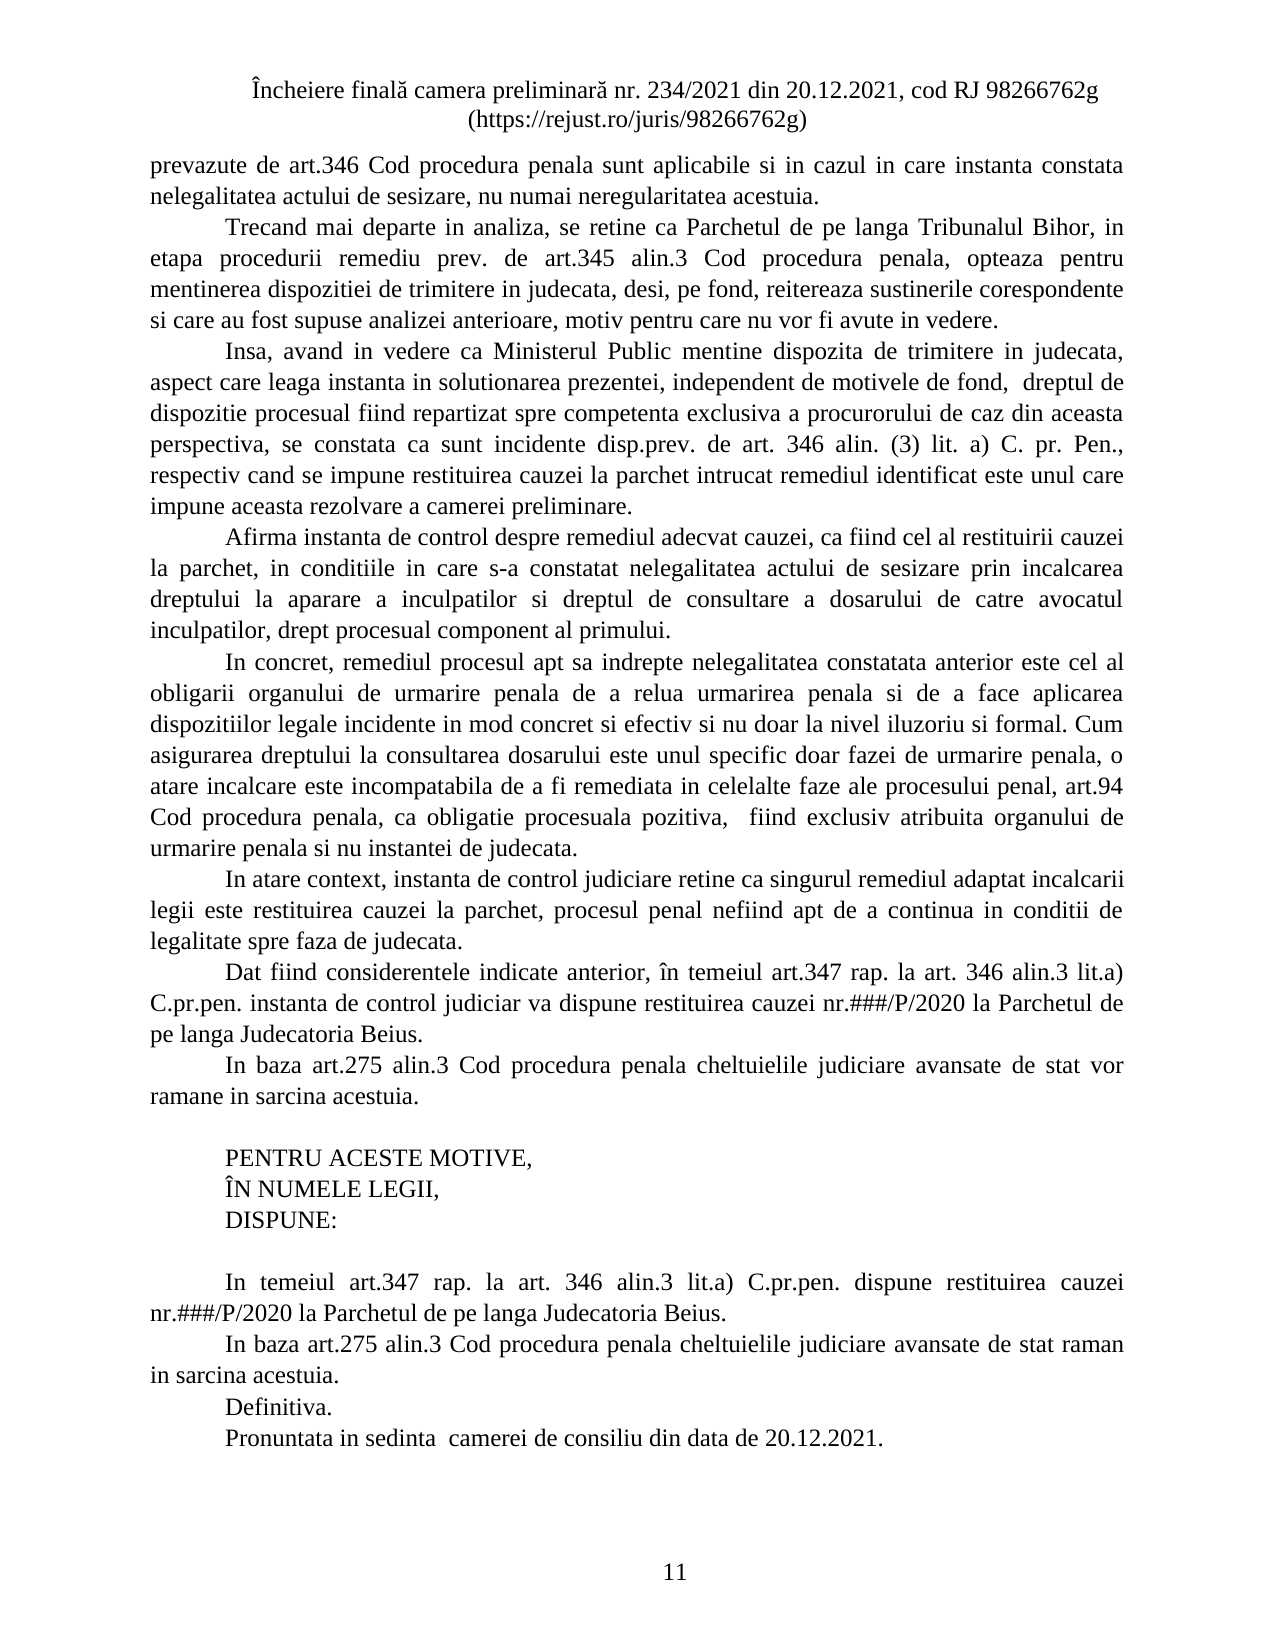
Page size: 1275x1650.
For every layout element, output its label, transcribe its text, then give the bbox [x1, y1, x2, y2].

text Trecand mai departe in analiza, se retine ca Parchetul de pe langa Tribunalul Bihor, in etapa procedurii remediu prev. de art.345 alin.3 Cod procedura penala, opteaza pentru mentinerea dispozitiei de trimitere in judecata, desi, pe fond, reitereaza sustinerile corespondente si care au fost supuse analizei anterioare, motiv pentru care nu vor fi avute in vedere. [150, 212, 1125, 334]
text DISPUNE: [150, 1205, 1125, 1234]
text In concret, remediul procesul apt sa indrepte nelegalitatea constatata anterior este cel al obligarii organului de urmarire penala de a relua urmarirea penala si de a face aplicarea dispozitiilor legale incidente in mod concret si efectiv si nu doar la nivel iluzoriu si formal. Cum asigurarea dreptului la consultarea dosarului este unul specific doar fazei de urmarire penala, o atare incalcare este incompatabila de a fi remediata in celelalte faze ale procesului penal, art.94 Cod procedura penala, ca obligatie procesuala pozitiva, fiind exclusiv atribuita organului de urmarire penala si nu instantei de judecata. [150, 647, 1125, 862]
text Afirma instanta de control despre remediul adecvat cauzei, ca fiind cel al restituirii cauzei la parchet, in conditiile in care s-a constatat nelegalitatea actului de sesizare prin incalcarea dreptului la aparare a inculpatilor si dreptul de consultare a dosarului de catre avocatul inculpatilor, drept procesual component al primului. [150, 522, 1125, 644]
text In baza art.275 alin.3 Cod procedura penala cheltuielile judiciare avansate de stat vor ramane in sarcina acestuia. [150, 1050, 1125, 1110]
text Definitiva. [150, 1392, 1125, 1420]
text In baza art.275 alin.3 Cod procedura penala cheltuielile judiciare avansate de stat raman in sarcina acestuia. [150, 1329, 1125, 1389]
text In temeiul art.347 rap. la art. 346 alin.3 lit.a) C.pr.pen. dispune restituirea cauzei nr.###/P/2020 la Parchetul de pe langa Judecatoria Beius. [150, 1267, 1125, 1327]
text Insa, avand in vedere ca Ministerul Public mentine dispozita de trimitere in judecata, aspect care leaga instanta in solutionarea prezentei, independent de motivele de fond, dreptul de dispozitie procesual fiind repartizat spre competenta exclusiva a procurorului de caz din aceasta perspectiva, se constata ca sunt incidente disp.prev. de art. 346 alin. (3) lit. a) C. pr. Pen., respectiv cand se impune restituirea cauzei la parchet intrucat remediul identificat este unul care impune aceasta rezolvare a camerei preliminare. [150, 336, 1125, 520]
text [150, 150, 1125, 210]
text ÎN NUMELE LEGII, [150, 1174, 1125, 1203]
text Dat fiind considerentele indicate anterior, în temeiul art.347 rap. la art. 346 alin.3 lit.a) C.pr.pen. instanta de control judiciar va dispune restituirea cauzei nr.###/P/2020 la Parchetul de pe langa Judecatoria Beius. [150, 957, 1125, 1048]
text Pronuntata in sedinta camerei de consiliu din data de 20.12.2021. [150, 1423, 1125, 1451]
text In atare context, instanta de control judiciare retine ca singurul remediul adaptat incalcarii legii este restituirea cauzei la parchet, procesul penal nefiind apt de a continua in conditii de legalitate spre faza de judecata. [150, 864, 1125, 955]
text PENTRU ACESTE MOTIVE, [150, 1143, 1125, 1172]
